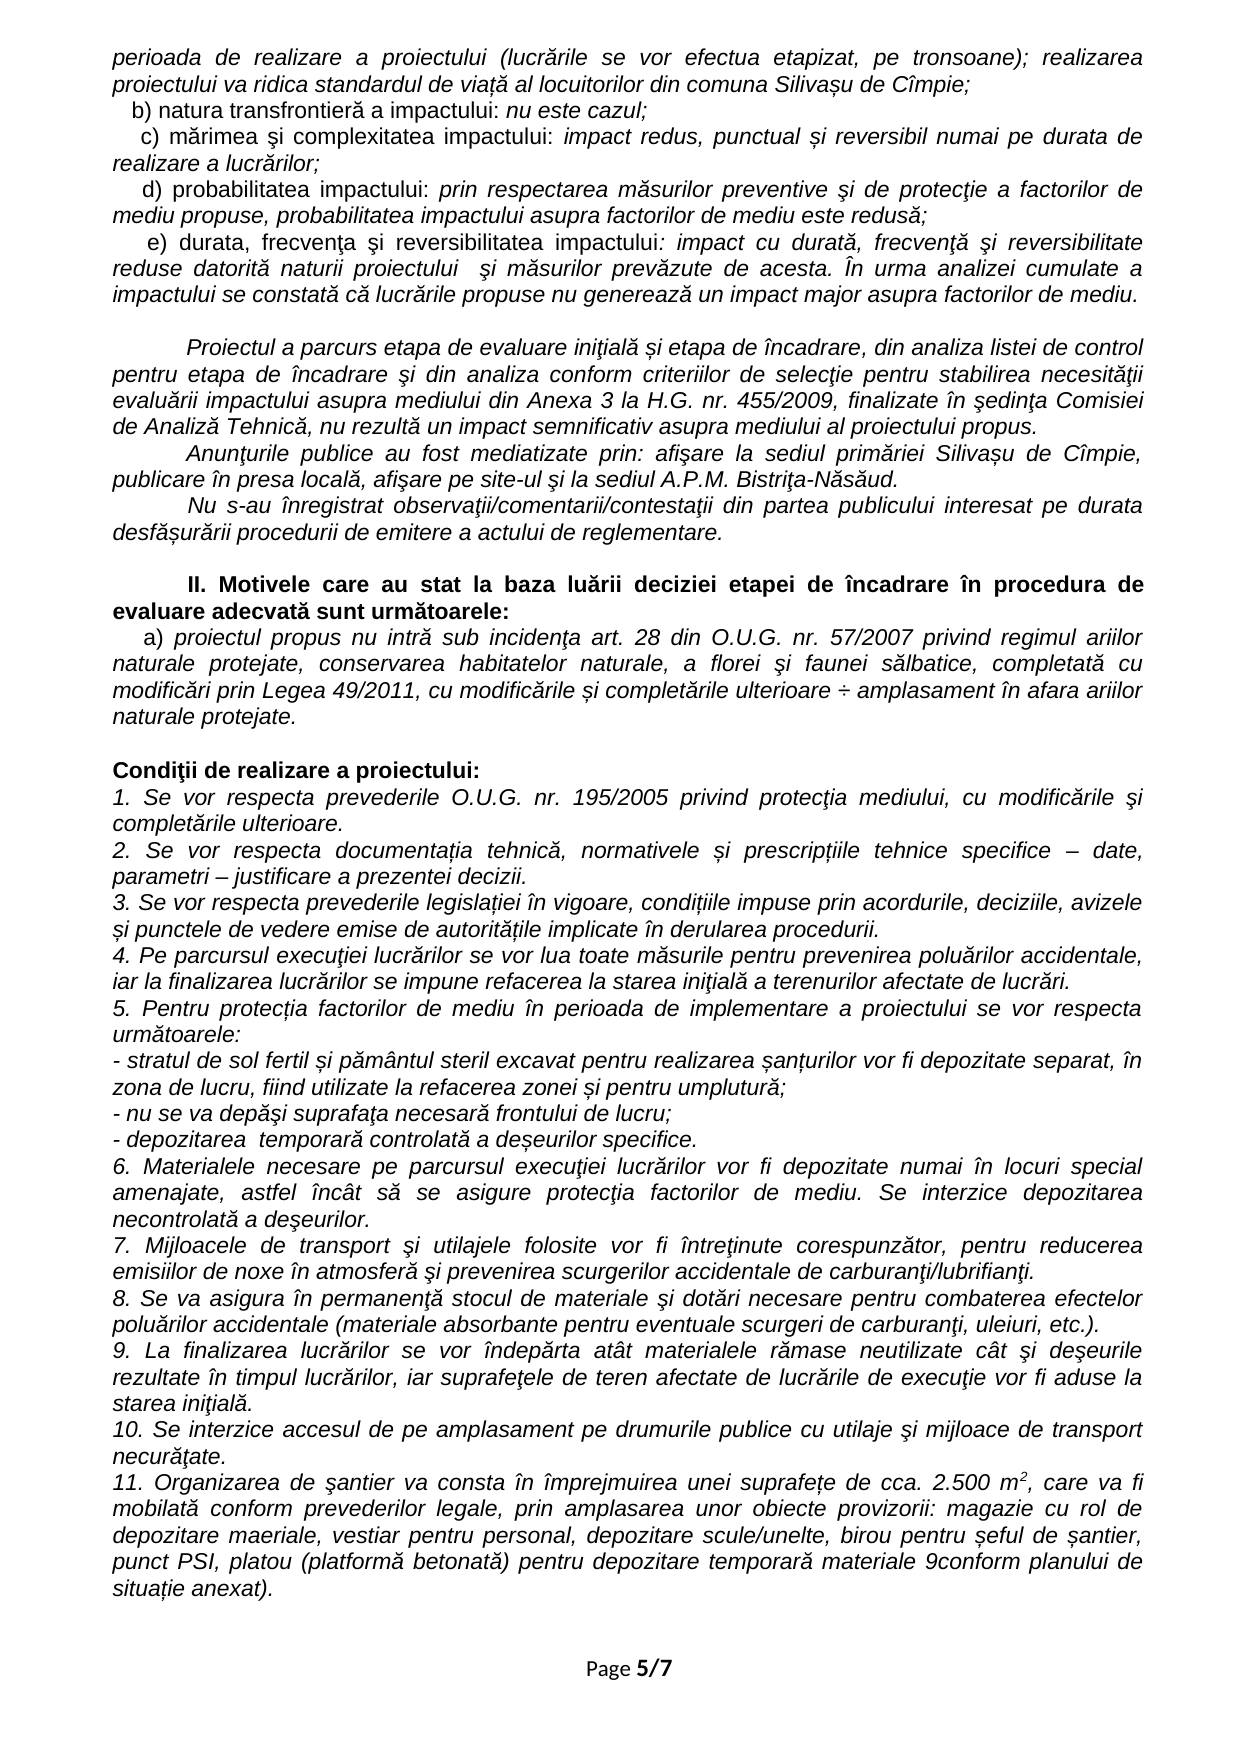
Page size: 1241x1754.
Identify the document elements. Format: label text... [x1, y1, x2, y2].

text 4. Pe parcursul execuţiei lucrărilor se vor lua toate măsurile pentru prevenirea poluărilor accidentale, iar la finalizarea lucrărilor se impune refacerea la starea iniţială a terenurilor afectate de lucrări. [112, 942, 1146, 995]
text Nu s-au înregistrat observaţii/comentarii/contestaţii din partea publicului interesat pe durata desfășurării procedurii de emitere a actului de reglementare. [112, 492, 1146, 545]
text b) natura transfrontieră a impactului: nu este cazul; [112, 97, 1146, 123]
text 10. Se interzice accesul de pe amplasament pe drumurile publice cu utilaje şi mijloace de transport necurăţate. [112, 1416, 1146, 1469]
text - nu se va depăşi suprafaţa necesară frontului de lucru; [112, 1100, 1146, 1126]
text 2. Se vor respecta documentația tehnică, normativele și prescripțiile tehnice specifice – date, parametri – justificare a prezentei decizii. [112, 837, 1146, 889]
text a) proiectul propus nu intră sub incidenţa art. 28 din O.U.G. nr. 57/2007 privind regimul ariilor naturale protejate, conservarea habitatelor naturale, a florei şi faunei sălbatice, completată cu modificări prin Legea 49/2011, cu modificările și completările ulterioare ÷ amplasament în afara ariilor naturale protejate. [112, 624, 1146, 729]
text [112, 44, 1146, 97]
text d) probabilitatea impactului: prin respectarea măsurilor preventive şi de protecţie a factorilor de mediu propuse, probabilitatea impactului asupra factorilor de mediu este redusă; [112, 176, 1146, 229]
text e) durata, frecvenţa şi reversibilitatea impactului: impact cu durată, frecvenţă şi reversibilitate reduse datorită naturii proiectului şi măsurilor prevăzute de acesta. În urma analizei cumulate a impactului se constată că lucrările propuse nu generează un impact major asupra factorilor de mediu. [112, 229, 1146, 308]
text Condiţii de realizare a proiectului: [112, 757, 1146, 784]
text 6. Materialele necesare pe parcursul execuţiei lucrărilor vor fi depozitate numai în locuri special amenajate, astfel încât să se asigure protecţia factorilor de mediu. Se interzice depozitarea necontrolată a deşeurilor. [112, 1153, 1146, 1232]
text Proiectul a parcurs etapa de evaluare iniţială și etapa de încadrare, din analiza listei de control pentru etapa de încadrare şi din analiza conform criteriilor de selecţie pentru stabilirea necesităţii evaluării impactului asupra mediului din Anexa 3 la H.G. nr. 455/2009, finalizate în şedinţa Comisiei de Analiză Tehnică, nu rezultă un impact semnificativ asupra mediului al proiectului propus. [112, 334, 1146, 439]
text - depozitarea temporară controlată a deșeurilor specifice. [112, 1126, 1146, 1153]
text 8. Se va asigura în permanenţă stocul de materiale şi dotări necesare pentru combaterea efectelor poluărilor accidentale (materiale absorbante pentru eventuale scurgeri de carburanţi, uleiuri, etc.). [112, 1284, 1146, 1337]
text 7. Mijloacele de transport şi utilajele folosite vor fi întreţinute corespunzător, pentru reducerea emisiilor de noxe în atmosferă şi prevenirea scurgerilor accidentale de carburanţi/lubrifianţi. [112, 1232, 1146, 1284]
text 5. Pentru protecția factorilor de mediu în perioada de implementare a proiectului se vor respecta următoarele: [112, 995, 1146, 1047]
text 9. La finalizarea lucrărilor se vor îndepărta atât materialele rămase neutilizate cât şi deşeurile rezultate în timpul lucrărilor, iar suprafeţele de teren afectate de lucrările de execuţie vor fi aduse la starea iniţială. [112, 1337, 1146, 1416]
text 1. Se vor respecta prevederile O.U.G. nr. 195/2005 privind protecţia mediului, cu modificările şi completările ulterioare. [112, 784, 1146, 837]
text - stratul de sol fertil și pământul steril excavat pentru realizarea șanțurilor vor fi depozitate separat, în zona de lucru, fiind utilizate la refacerea zonei și pentru umplutură; [112, 1047, 1146, 1100]
text 3. Se vor respecta prevederile legislației în vigoare, condițiile impuse prin acordurile, deciziile, avizele și punctele de vedere emise de autoritățile implicate în derularea procedurii. [112, 889, 1146, 942]
text Anunţurile publice au fost mediatizate prin: afişare la sediul primăriei Silivașu de Cîmpie, publicare în presa locală, afişare pe site-ul şi la sediul A.P.M. Bistriţa-Năsăud. [112, 439, 1146, 492]
text 11. Organizarea de şantier va consta în împrejmuirea unei suprafețe de cca. 2.500 m2, care va fi mobilată conform prevederilor legale, prin amplasarea unor obiecte provizorii: magazie cu rol de depozitare maeriale, vestiar pentru personal, depozitare scule/unelte, birou pentru șeful de șantier, punct PSI, platou (platformă betonată) pentru depozitare temporară materiale 9conform planului de situație anexat). [112, 1469, 1146, 1601]
text II. Motivele care au stat la baza luării deciziei etapei de încadrare în procedura de evaluare adecvată sunt următoarele: [112, 571, 1146, 624]
text c) mărimea şi complexitatea impactului: impact redus, punctual și reversibil numai pe durata de realizare a lucrărilor; [112, 123, 1146, 176]
